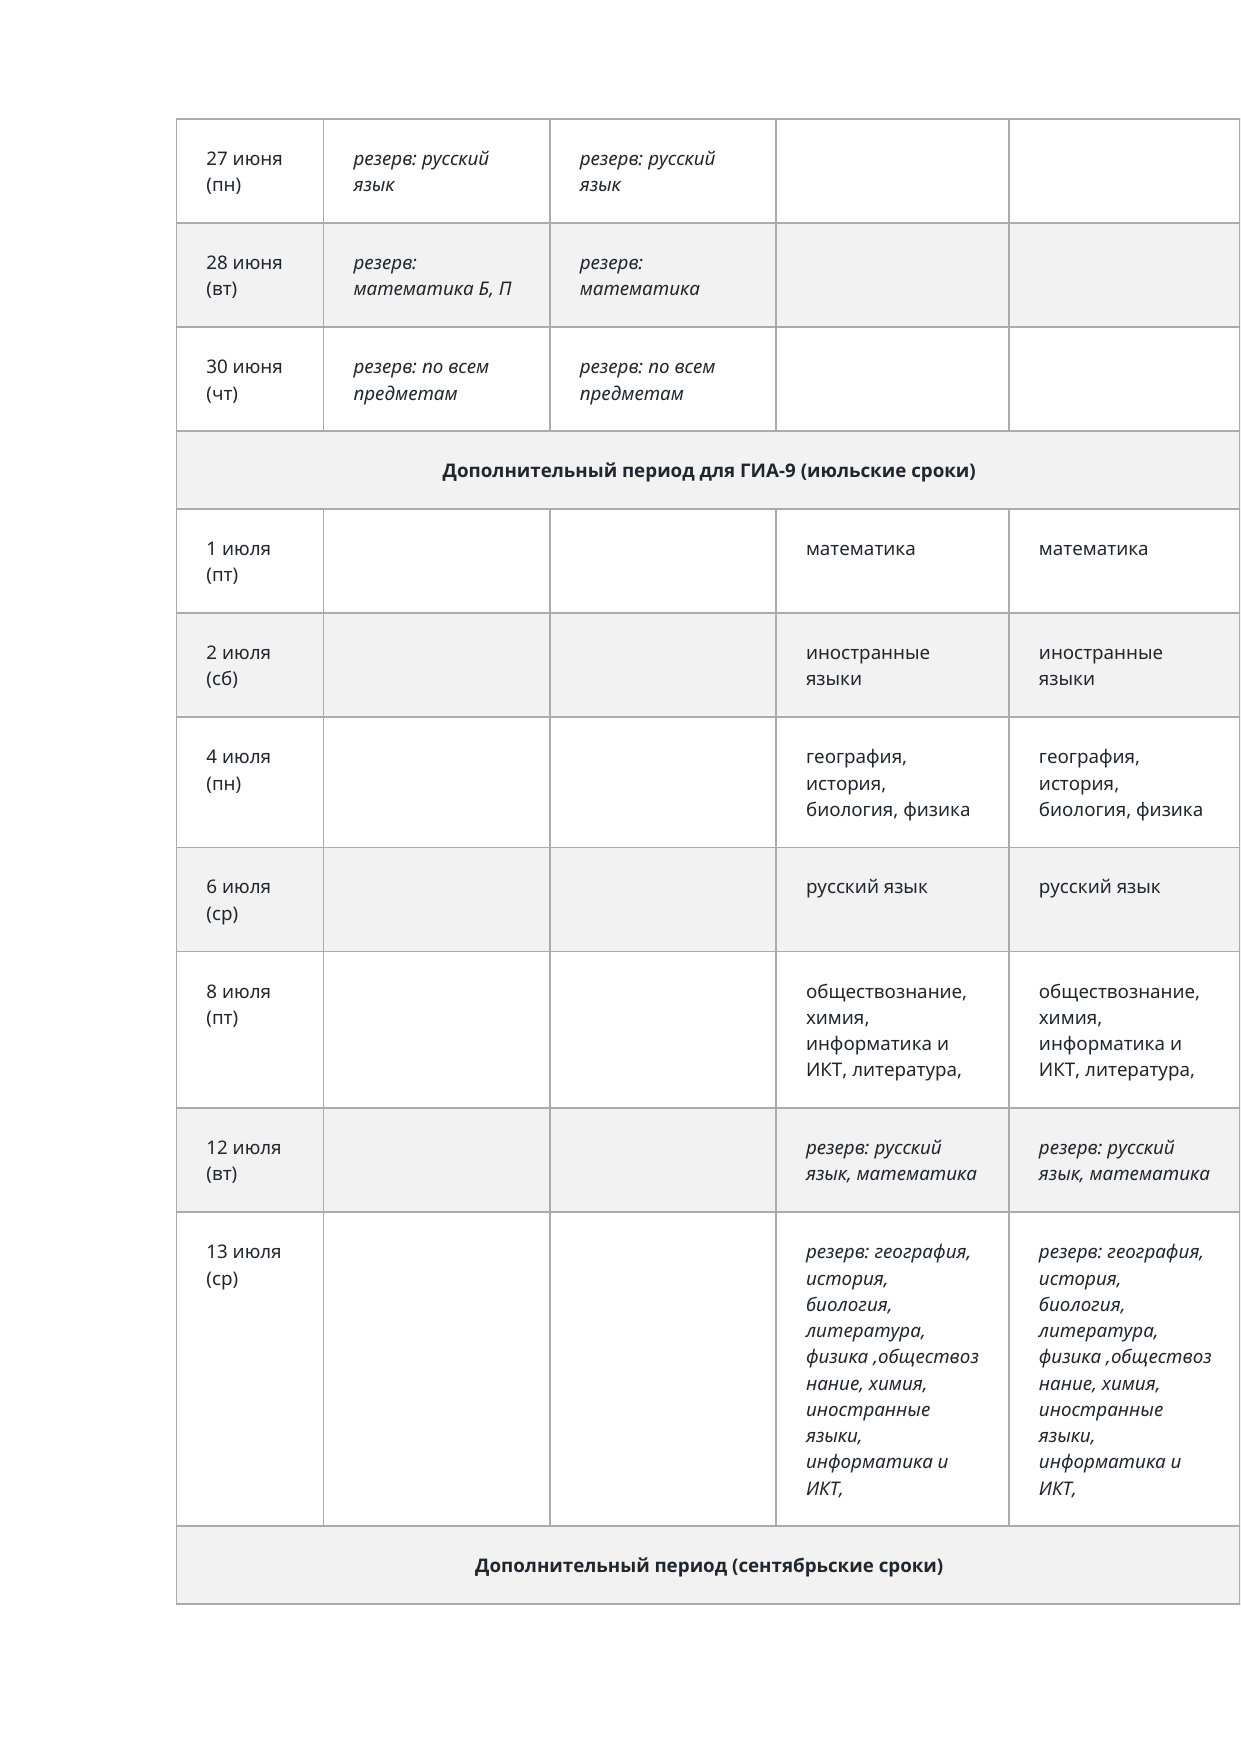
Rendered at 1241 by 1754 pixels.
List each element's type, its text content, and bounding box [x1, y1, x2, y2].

table_cell иностранные языки [1010, 614, 1239, 716]
table_cell [777, 224, 1008, 326]
table_cell [324, 952, 549, 1107]
table_cell резерв: русский язык [324, 120, 549, 222]
table_cell [1010, 328, 1239, 430]
table_cell резерв: по всем предметам [551, 328, 775, 430]
table_cell 8 июля (пт) [177, 952, 323, 1107]
table_cell 2 июля (сб) [177, 614, 323, 716]
table_cell 13 июля (ср) [177, 1213, 323, 1525]
table_cell резерв: русский язык [551, 120, 775, 222]
table_cell [1010, 224, 1239, 326]
table_cell география, история, биология, физика [1010, 718, 1239, 847]
table_cell Дополнительный период для ГИА-9 (июльские сроки) [177, 432, 1239, 508]
table_cell обществознание, химия, информатика и ИКТ, литература, [777, 952, 1008, 1107]
table_cell обществознание, химия, информатика и ИКТ, литература, [1010, 952, 1239, 1107]
table_cell математика [777, 510, 1008, 612]
table_cell резерв: русский язык, математика [777, 1109, 1008, 1211]
table_cell резерв: русский язык, математика [1010, 1109, 1239, 1211]
table_cell русский язык [1010, 848, 1239, 951]
table_cell [551, 1213, 775, 1525]
table_cell 27 июня (пн) [177, 120, 323, 222]
table_cell [324, 848, 549, 951]
table_cell 1 июля (пт) [177, 510, 323, 612]
table_cell [324, 614, 549, 716]
table_cell [777, 328, 1008, 430]
table_cell [324, 1213, 549, 1525]
table_cell [551, 614, 775, 716]
table_cell 4 июля (пн) [177, 718, 323, 847]
table_cell 12 июля (вт) [177, 1109, 323, 1211]
table_cell [551, 718, 775, 847]
table_cell русский язык [777, 848, 1008, 951]
table_cell Дополнительный период (сентябрьские сроки) [177, 1527, 1239, 1603]
table_cell [1010, 120, 1239, 222]
table_cell [551, 1109, 775, 1211]
table_cell [551, 510, 775, 612]
table_cell [324, 510, 549, 612]
table_cell [551, 848, 775, 951]
table_cell иностранные языки [777, 614, 1008, 716]
table_cell [777, 120, 1008, 222]
table_cell резерв: география, история, биология, литература, физика ,обществознание, химия, иностранные языки, информатика и ИКТ, [777, 1213, 1008, 1525]
table_cell [324, 1109, 549, 1211]
table_cell математика [1010, 510, 1239, 612]
table_cell резерв: математика Б, П [324, 224, 549, 326]
table_cell резерв: по всем предметам [324, 328, 549, 430]
table_cell резерв: география, история, биология, литература, физика ,обществознание, химия, иностранные языки, информатика и ИКТ, [1010, 1213, 1239, 1525]
table_cell [551, 952, 775, 1107]
table_cell география, история, биология, физика [777, 718, 1008, 847]
table_cell 6 июля (ср) [177, 848, 323, 951]
table_cell резерв: математика [551, 224, 775, 326]
table_cell 28 июня (вт) [177, 224, 323, 326]
table_cell 30 июня (чт) [177, 328, 323, 430]
table_cell [324, 718, 549, 847]
